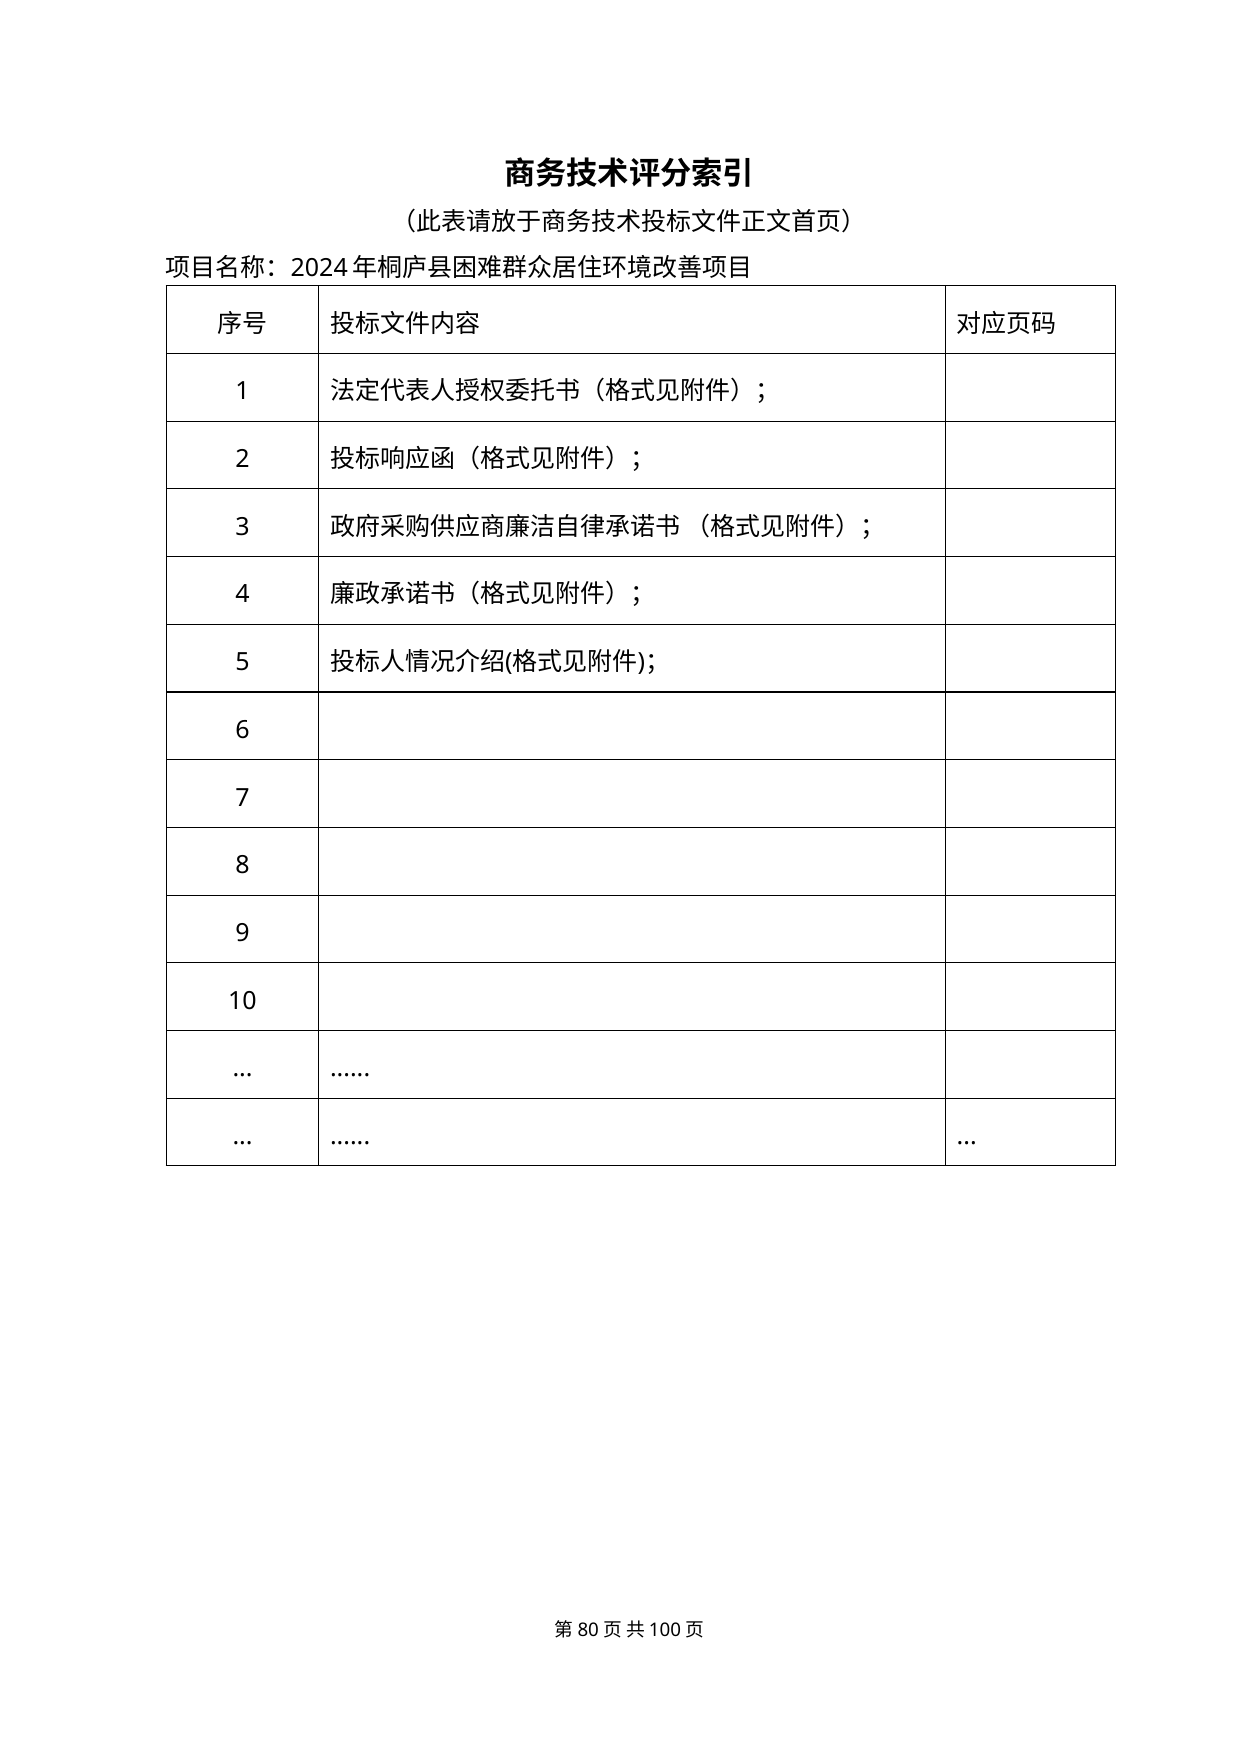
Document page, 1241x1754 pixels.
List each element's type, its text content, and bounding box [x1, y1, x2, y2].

table_cell 投标人情况介绍(格式见附件)； [319, 625, 945, 691]
table_cell [946, 963, 1115, 1030]
table_cell [946, 896, 1115, 962]
table_cell 9 [167, 896, 318, 962]
text 商务技术评分索引 [165, 148, 1092, 193]
table_cell 投标响应函（格式见附件）； [319, 422, 945, 488]
table_cell ... [167, 1031, 318, 1098]
table_cell [946, 760, 1115, 827]
table_cell [946, 828, 1115, 894]
table_header 投标文件内容 [319, 286, 945, 353]
table_cell ...... [319, 1031, 945, 1098]
table_header 对应页码 [946, 286, 1115, 353]
table_cell [946, 557, 1115, 624]
table_cell 4 [167, 557, 318, 624]
table_cell [319, 760, 945, 827]
table_cell 6 [167, 693, 318, 759]
table_cell 法定代表人授权委托书（格式见附件）； [319, 354, 945, 421]
table_cell ... [167, 1099, 318, 1165]
table_cell [319, 896, 945, 962]
table_cell 7 [167, 760, 318, 827]
table_cell [946, 1031, 1115, 1098]
table_header 序号 [167, 286, 318, 353]
table_cell 廉政承诺书（格式见附件）； [319, 557, 945, 624]
table_cell [946, 693, 1115, 759]
table_cell [319, 693, 945, 759]
table_cell 8 [167, 828, 318, 894]
table_cell [946, 422, 1115, 488]
table_cell [319, 828, 945, 894]
table_cell ... [946, 1099, 1115, 1165]
table_cell [319, 963, 945, 1030]
table_cell 政府采购供应商廉洁自律承诺书 （格式见附件）； [319, 489, 945, 556]
table_cell [946, 625, 1115, 691]
table_cell 1 [167, 354, 318, 421]
text （此表请放于商务技术投标文件正文首页） [165, 193, 1092, 239]
table_cell 3 [167, 489, 318, 556]
table_cell [946, 354, 1115, 421]
table_cell ...... [319, 1099, 945, 1165]
table_cell 2 [167, 422, 318, 488]
text 项目名称：2024年桐庐县困难群众居住环境改善项目 [165, 239, 1092, 285]
table_cell 10 [167, 963, 318, 1030]
table_cell 5 [167, 625, 318, 691]
table_cell [946, 489, 1115, 556]
